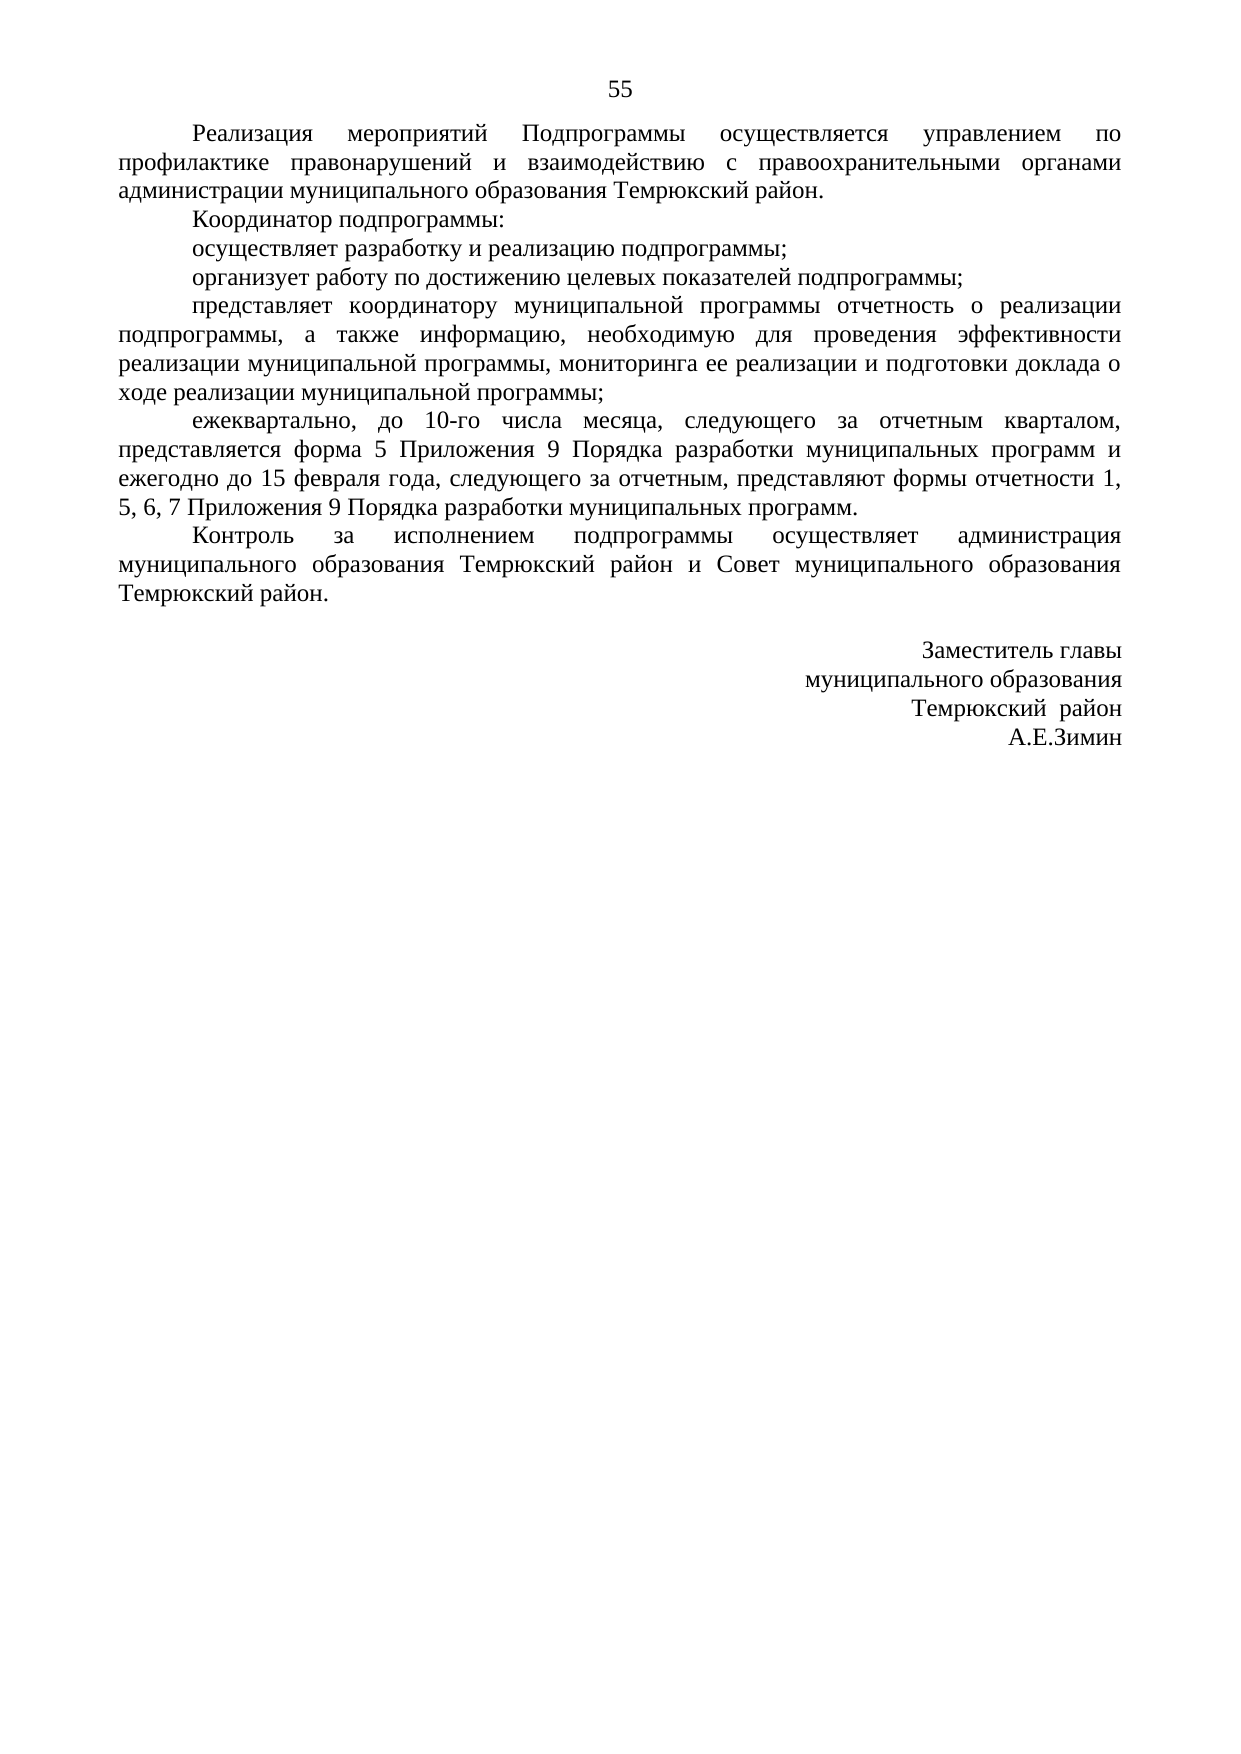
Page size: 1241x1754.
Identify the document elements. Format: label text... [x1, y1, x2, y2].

text представляет координатору муниципальной программы отчетность о реализации подпрограммы, а также информацию, необходимую для проведения эффективности реализации муниципальной программы, мониторинга ее реализации и подготовки доклада о ходе реализации муниципальной программы; [118, 291, 1122, 406]
text Темрюкский район [118, 693, 1122, 722]
text муниципального образования [118, 664, 1122, 693]
text Контроль за исполнением подпрограммы осуществляет администрация муниципального образования Темрюкский район и Совет муниципального образования Темрюкский район. [118, 521, 1122, 607]
text осуществляет разработку и реализацию подпрограммы; [118, 233, 1139, 262]
text Заместитель главы [118, 636, 1122, 664]
text Реализация мероприятий Подпрограммы осуществляется управлением по профилактике правонарушений и взаимодействию с правоохранительными органами администрации муниципального образования Темрюкский район. [118, 118, 1122, 204]
text Координатор подпрограммы: [118, 204, 1139, 233]
text А.Е.Зимин [118, 722, 1122, 751]
text ежеквартально, до 10-го числа месяца, следующего за отчетным кварталом, представляется форма 5 Приложения 9 Порядка разработки муниципальных программ и ежегодно до 15 февраля года, следующего за отчетным, представляют формы отчетности 1, 5, 6, 7 Приложения 9 Порядка разработки муниципальных программ. [118, 406, 1122, 521]
text организует работу по достижению целевых показателей подпрограммы; [118, 262, 1122, 291]
